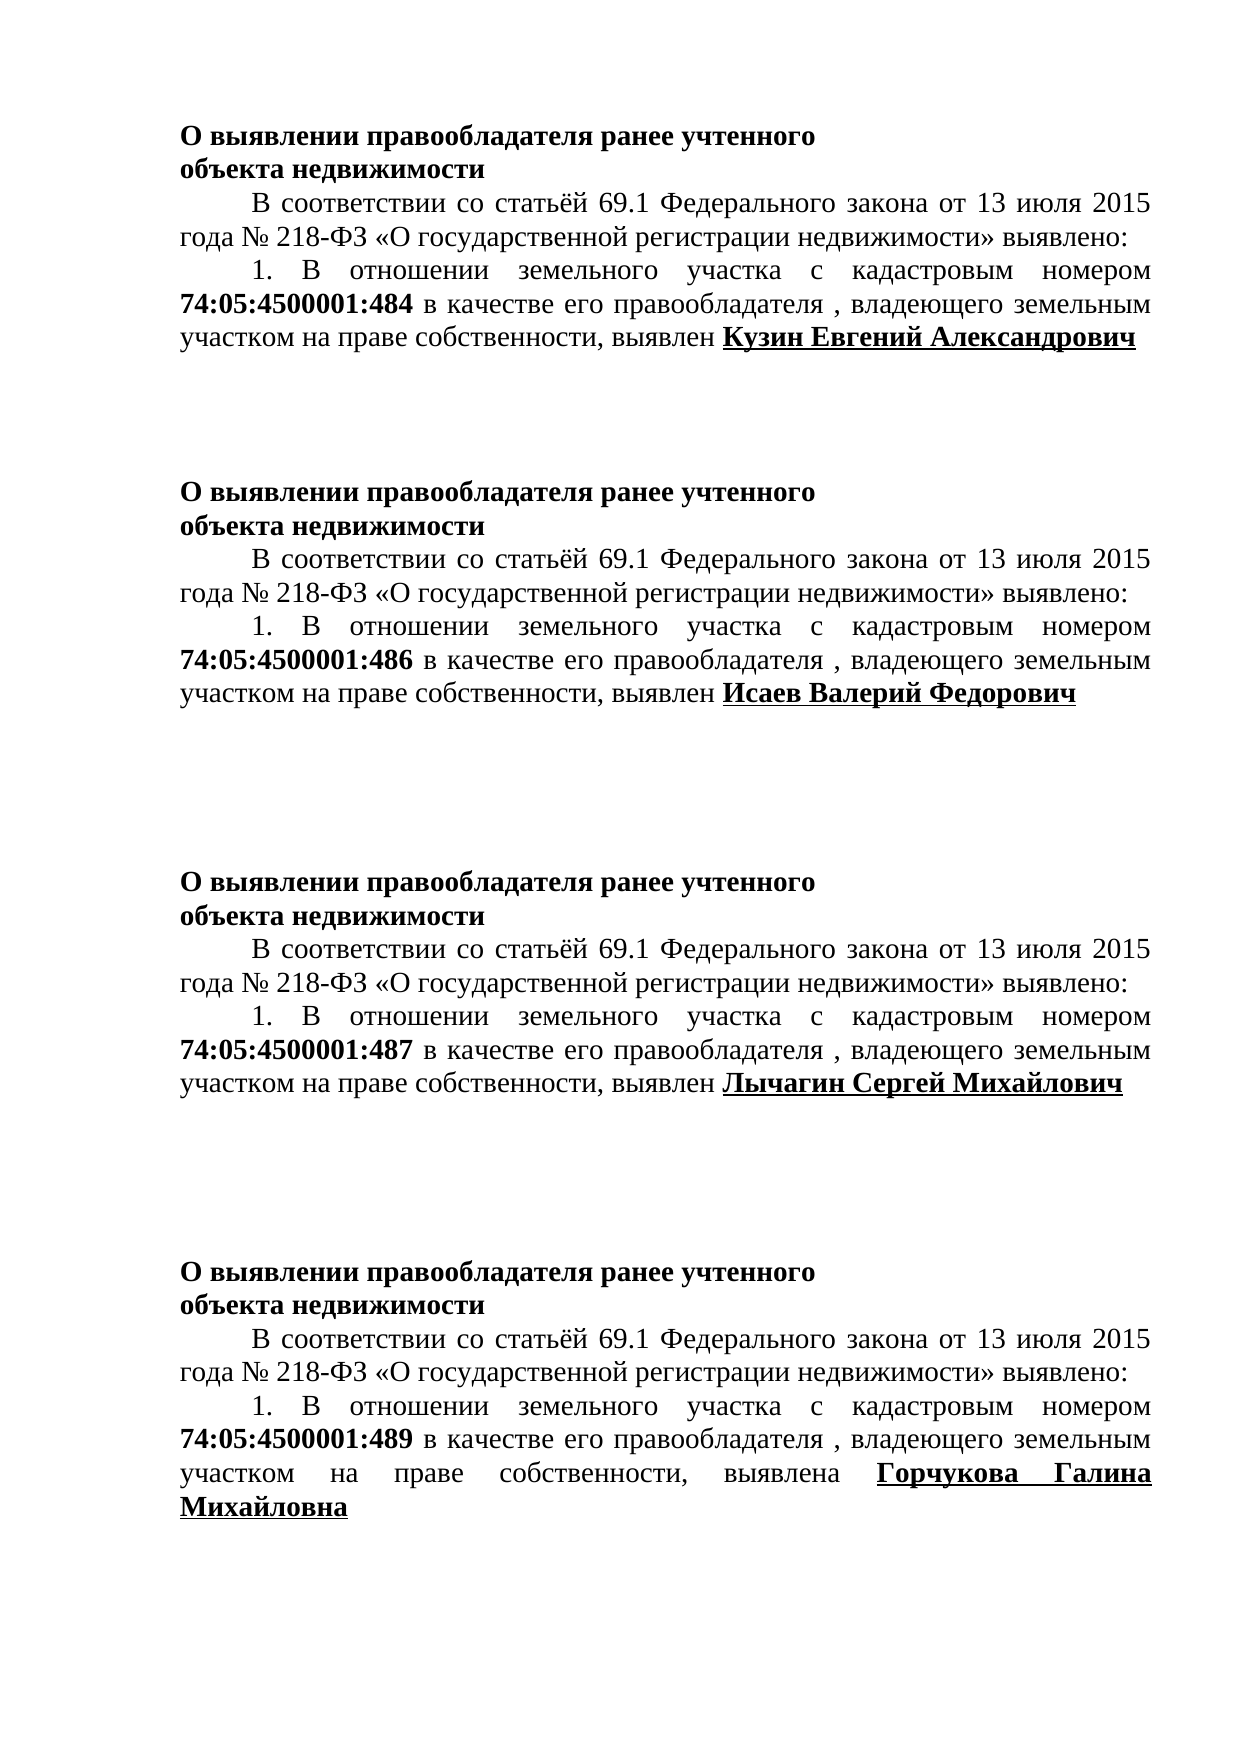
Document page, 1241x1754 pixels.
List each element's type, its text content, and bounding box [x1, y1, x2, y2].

text В соответствии со статьёй 69.1 Федерального закона от 13 июля 2015 года № 218-ФЗ «О государственной регистрации недвижимости» выявлено: [179, 931, 1152, 998]
text 1. В отношении земельного участка с кадастровым номером 74:05:4500001:484 в качестве его правообладателя , владеющего земельным участком на праве собственности, выявлен Кузин Евгений Александрович [179, 252, 1152, 353]
text объекта недвижимости [179, 508, 1152, 541]
text О выявлении правообладателя ранее учтенного [179, 864, 1152, 898]
text объекта недвижимости [179, 152, 1152, 185]
text О выявлении правообладателя ранее учтенного [179, 118, 1152, 152]
text объекта недвижимости [179, 898, 1152, 931]
text В соответствии со статьёй 69.1 Федерального закона от 13 июля 2015 года № 218-ФЗ «О государственной регистрации недвижимости» выявлено: [179, 185, 1152, 252]
text объекта недвижимости [179, 1287, 1152, 1321]
text О выявлении правообладателя ранее учтенного [179, 474, 1152, 508]
text 1. В отношении земельного участка с кадастровым номером 74:05:4500001:487 в качестве его правообладателя , владеющего земельным участком на праве собственности, выявлен Лычагин Сергей Михайлович [179, 998, 1152, 1099]
text 1. В отношении земельного участка с кадастровым номером 74:05:4500001:486 в качестве его правообладателя , владеющего земельным участком на праве собственности, выявлен Исаев Валерий Федорович [179, 608, 1152, 709]
text В соответствии со статьёй 69.1 Федерального закона от 13 июля 2015 года № 218-ФЗ «О государственной регистрации недвижимости» выявлено: [179, 541, 1152, 608]
text 1. В отношении земельного участка с кадастровым номером 74:05:4500001:489 в качестве его правообладателя , владеющего земельным участком на праве собственности, выявлена Горчукова Галина Михайловна [179, 1388, 1152, 1522]
text О выявлении правообладателя ранее учтенного [179, 1254, 1152, 1287]
text В соответствии со статьёй 69.1 Федерального закона от 13 июля 2015 года № 218-ФЗ «О государственной регистрации недвижимости» выявлено: [179, 1321, 1152, 1388]
